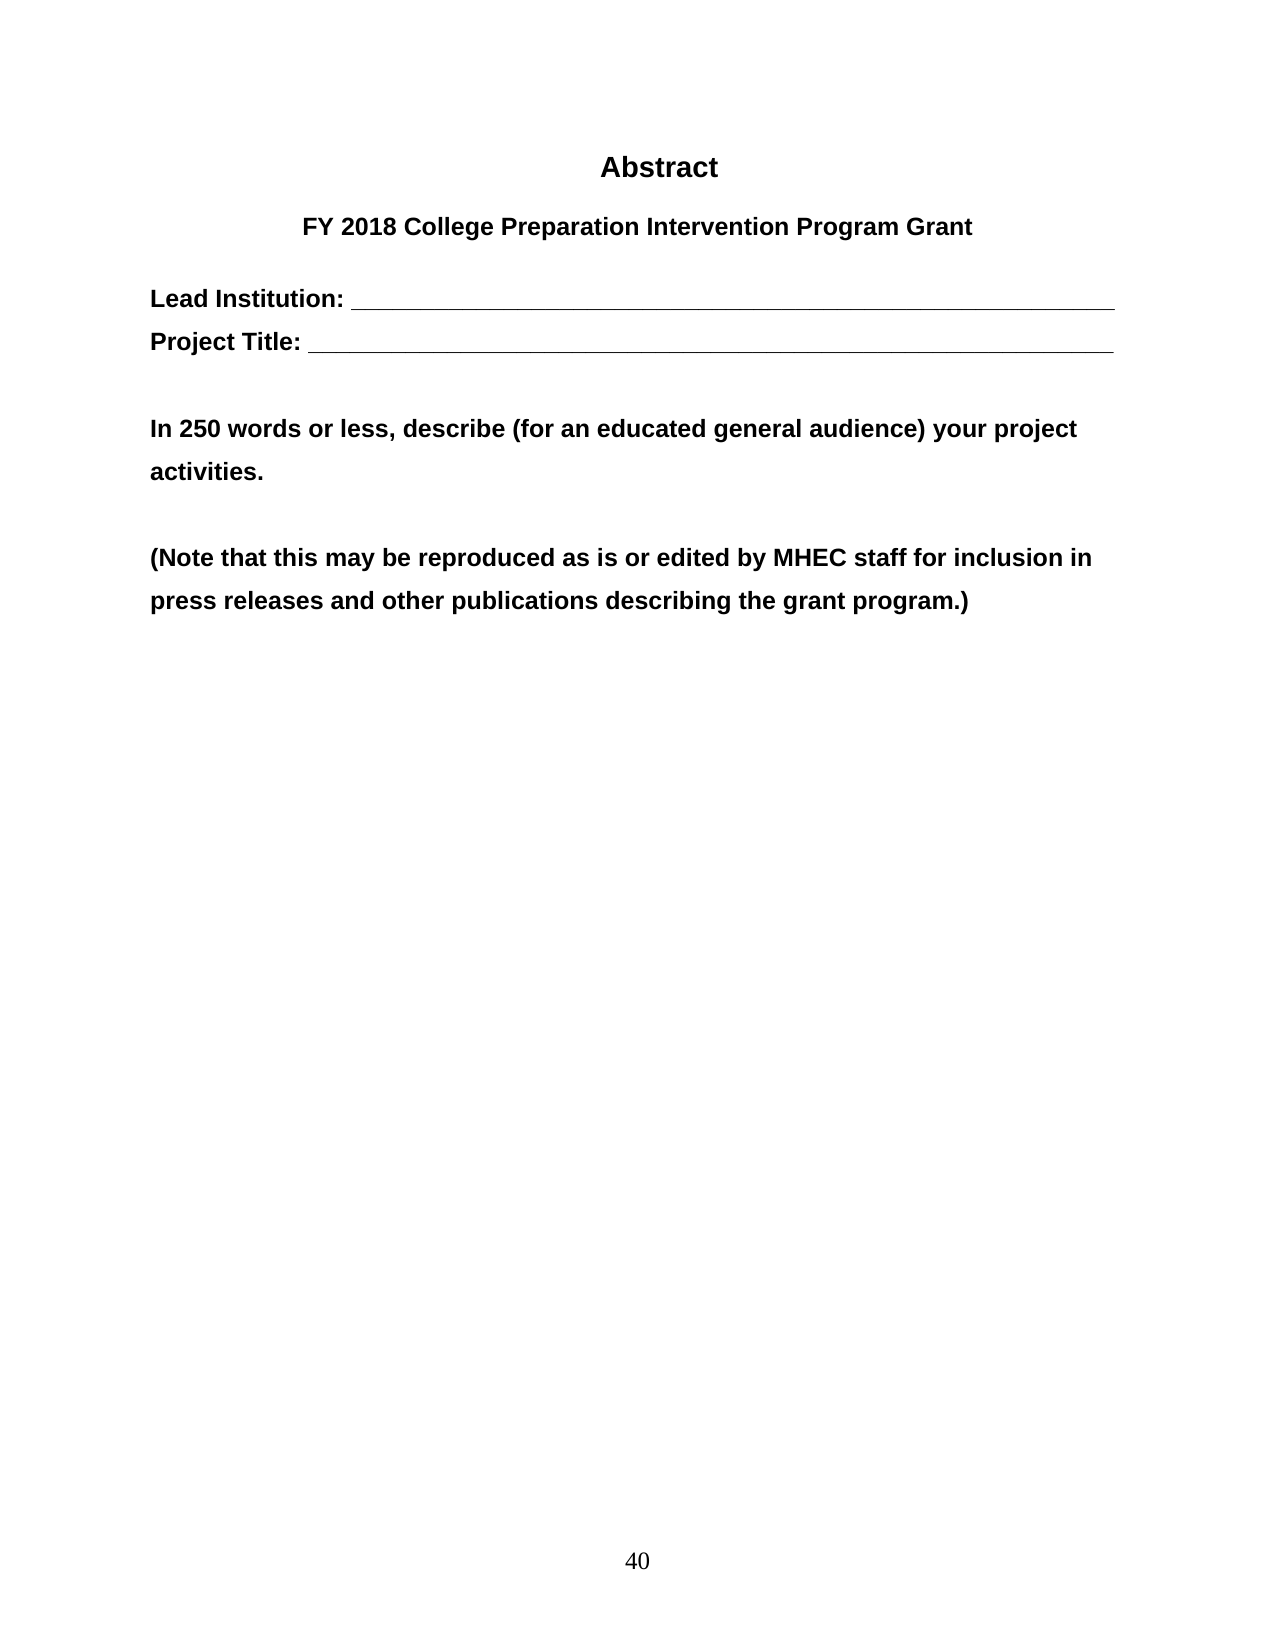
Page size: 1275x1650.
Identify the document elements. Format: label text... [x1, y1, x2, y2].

text Project Title: __________________________________________________________ [150, 327, 1125, 356]
text FY 2018 College Preparation Intervention Program Grant [150, 212, 1125, 241]
text Lead Institution: _______________________________________________________ [150, 284, 1125, 313]
text (Note that this may be reproduced as is or edited by MHEC staff for inclusion in press releases and other publications describing the grant program.) [150, 543, 1125, 615]
text Abstract [150, 150, 1168, 183]
text In 250 words or less, describe (for an educated general audience) your project activities. [150, 413, 1125, 485]
